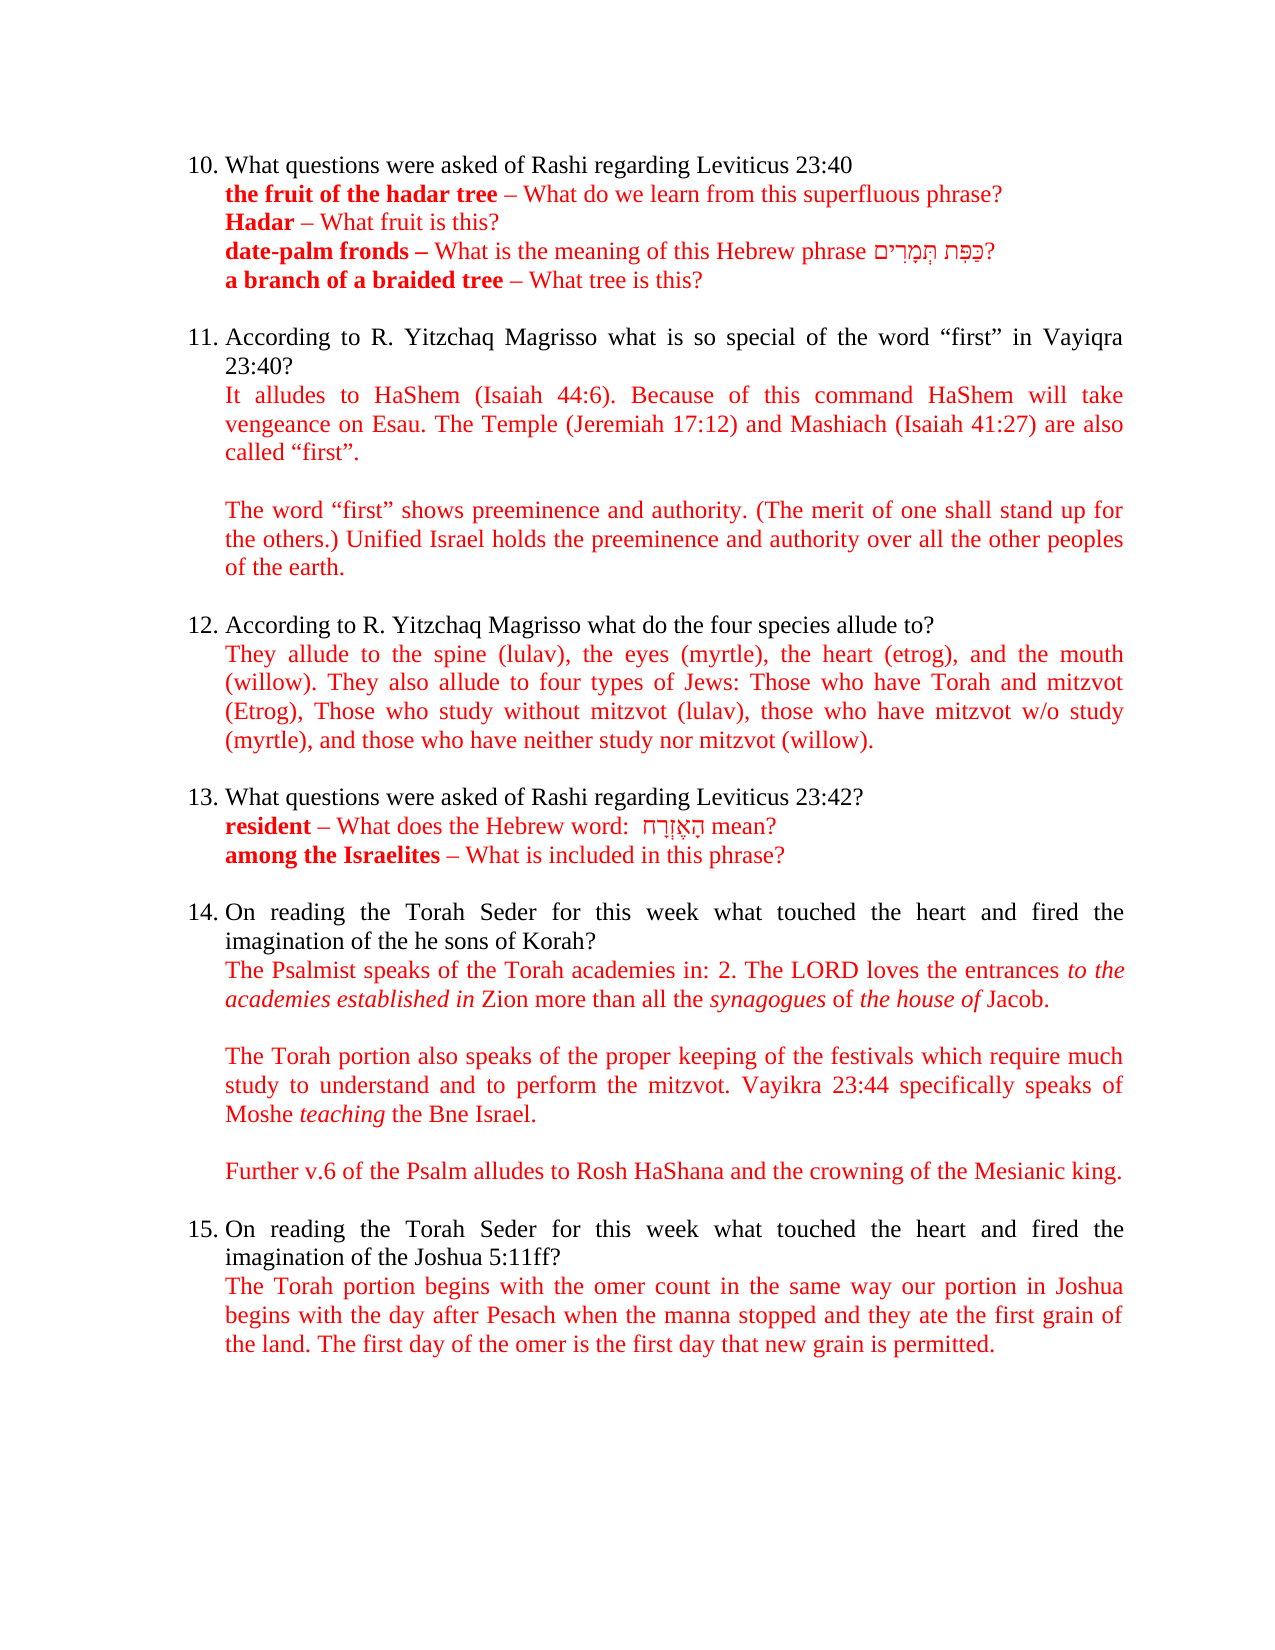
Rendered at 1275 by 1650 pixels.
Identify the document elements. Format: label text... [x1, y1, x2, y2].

text The Torah portion begins with the omer count in the same way our portion in Joshua begins with the day after Pesach when the manna stopped and they ate the first grain of the land. The first day of the omer is the first day that new grain is permitted. [225, 1271, 1125, 1357]
text Further v.6 of the Psalm alludes to Rosh HaShana and the crowning of the Mesianic king. [225, 1156, 1125, 1185]
text The Torah portion also speaks of the proper keeping of the festivals which require much study to understand and to perform the mitzvot. Vayikra 23:44 specifically speaks of Moshe teaching the Bne Israel. [225, 1041, 1125, 1127]
text among the Israelites – What is included in this phrase? [225, 840, 1125, 869]
text They allude to the spine (lulav), the eyes (myrtle), the heart (etrog), and the mouth (willow). They also allude to four types of Jews: Those who have Torah and mitzvot (Etrog), Those who study without mitzvot (lulav), those who have mitzvot w/o study (myrtle), and those who have neither study nor mitzvot (willow). [225, 639, 1125, 754]
list What questions were asked of Rashi regarding Leviticus 23:42? [187, 782, 1125, 811]
list On reading the Torah Seder for this week what touched the heart and fired the imagination of the he sons of Korah‎? [187, 897, 1125, 955]
list What questions were asked of Rashi regarding Leviticus 23:40 [187, 150, 1125, 179]
list According to R. Yitzchaq Magrisso what is so special of the word “first” in Vayiqra 23:40? [187, 322, 1125, 380]
text The Psalmist speaks of the Torah academies in: 2. The LORD loves the entrances to the academies established in Zion more than all the synagogues of the house of Jacob. [225, 955, 1125, 1012]
text resident – What does the Hebrew word: הָאֶזְרָח mean? [225, 811, 1125, 840]
list On reading the Torah Seder for this week what touched the heart and fired the imagination of the Joshua 5:11ff? [187, 1214, 1125, 1271]
text the fruit of the hadar tree – What do we learn from this superfluous phrase? [225, 179, 1125, 207]
text date-palm fronds – What is the meaning of this Hebrew phrase כַּפּֽת תְּמָרִים? [225, 236, 1125, 265]
text a branch of a braided tree – What tree is this? [225, 265, 1125, 294]
text The word “first” shows preeminence and authority. (The merit of one shall stand up for the others.) Unified Israel holds the preeminence and authority over all the other peoples of the earth. [225, 495, 1125, 581]
list According to R. Yitzchaq Magrisso what do the four species allude to? [187, 610, 1125, 639]
text It alludes to HaShem (Isaiah 44:6). Because of this command HaShem will take vengeance on Esau. The Temple (Jeremiah 17:12) and Mashiach (Isaiah 41:27) are also called “first”. [225, 380, 1125, 466]
text Hadar – What fruit is this? [225, 207, 1125, 236]
